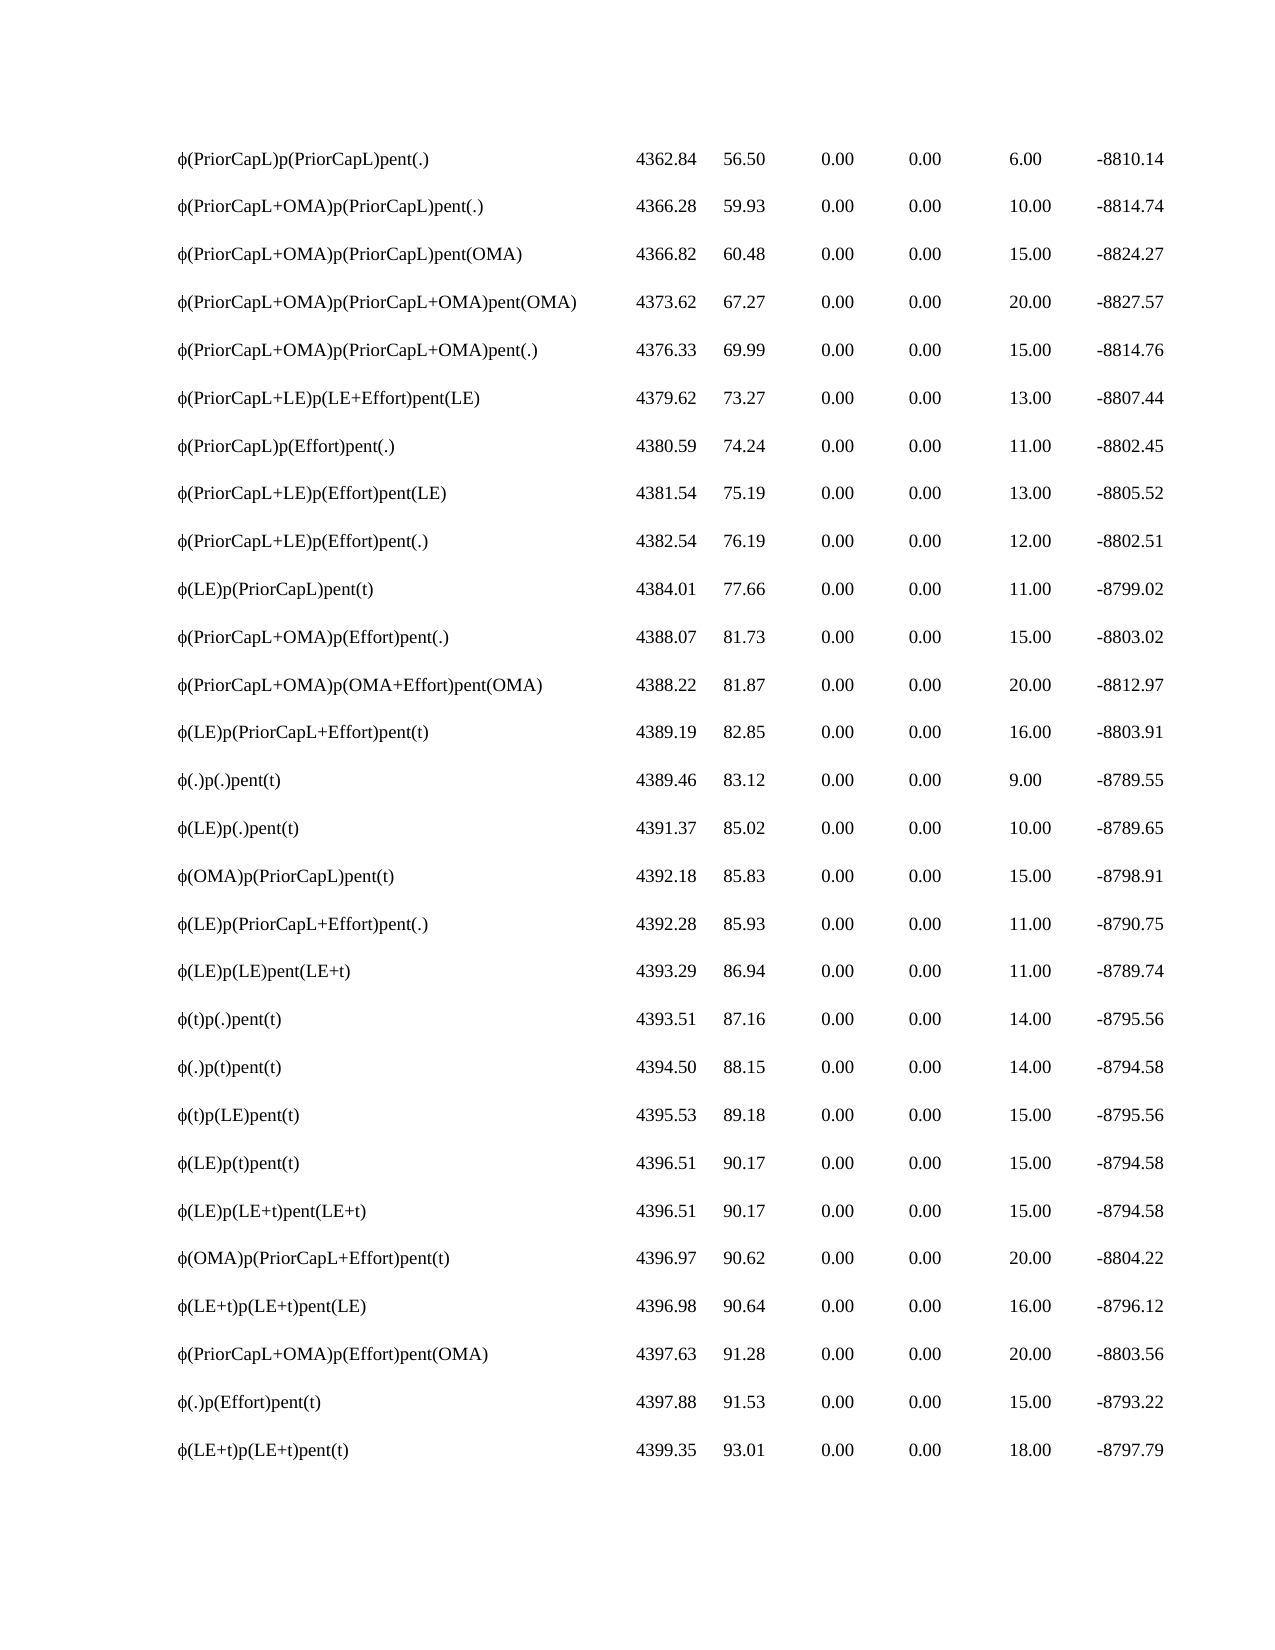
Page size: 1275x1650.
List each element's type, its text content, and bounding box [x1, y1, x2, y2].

table_cell 4382.54 [625, 530, 712, 578]
table_cell 11.00 [998, 578, 1085, 626]
table_cell 11.00 [998, 960, 1085, 1008]
table_cell 14.00 [998, 1008, 1085, 1056]
table_cell 0.00 [897, 243, 998, 291]
table_cell 0.00 [810, 1056, 897, 1104]
table_cell 0.00 [897, 1152, 998, 1199]
table_cell 93.01 [712, 1439, 810, 1486]
table_cell 0.00 [810, 721, 897, 769]
table_cell 0.00 [897, 387, 998, 434]
table_cell 0.00 [810, 148, 897, 195]
table_cell 0.00 [897, 913, 998, 960]
table_cell 75.19 [712, 482, 810, 530]
table_cell 74.24 [712, 435, 810, 482]
table_cell 4384.01 [625, 578, 712, 626]
table_cell 0.00 [897, 291, 998, 339]
table_cell 4392.28 [625, 913, 712, 960]
table_cell 0.00 [897, 1008, 998, 1056]
table_cell 56.50 [712, 148, 810, 195]
table_cell 4393.51 [625, 1008, 712, 1056]
table_cell 15.00 [998, 1200, 1085, 1247]
table_cell 0.00 [810, 1247, 897, 1295]
table_cell 0.00 [810, 674, 897, 721]
table_cell ϕ(t)p(.)pent(t) [166, 1008, 624, 1056]
table_cell -8807.44 [1085, 387, 1188, 434]
table_cell ϕ(PriorCapL+OMA)p(Effort)pent(.) [166, 626, 624, 673]
table_cell 0.00 [810, 1200, 897, 1247]
table_cell ϕ(LE)p(PriorCapL+Effort)pent(t) [166, 721, 624, 769]
table_cell 91.53 [712, 1391, 810, 1438]
table_cell 0.00 [810, 530, 897, 578]
table_cell 4389.19 [625, 721, 712, 769]
table_cell 0.00 [810, 339, 897, 387]
table_cell 0.00 [897, 674, 998, 721]
table_cell 0.00 [897, 195, 998, 243]
table_cell 59.93 [712, 195, 810, 243]
table_cell ϕ(.)p(.)pent(t) [166, 769, 624, 817]
table_cell 67.27 [712, 291, 810, 339]
table_cell 18.00 [998, 1439, 1085, 1486]
table_cell 73.27 [712, 387, 810, 434]
table_cell 0.00 [810, 1104, 897, 1152]
table_cell 4394.50 [625, 1056, 712, 1104]
table_cell ϕ(.)p(Effort)pent(t) [166, 1391, 624, 1438]
table_cell ϕ(PriorCapL)p(Effort)pent(.) [166, 435, 624, 482]
table_cell -8794.58 [1085, 1152, 1188, 1199]
table_cell -8804.22 [1085, 1247, 1188, 1295]
table_cell 15.00 [998, 626, 1085, 673]
table_cell 0.00 [897, 721, 998, 769]
table_cell 0.00 [810, 243, 897, 291]
table_cell 85.83 [712, 865, 810, 913]
table_cell -8795.56 [1085, 1104, 1188, 1152]
table_cell 0.00 [810, 195, 897, 243]
table_cell ϕ(LE)p(PriorCapL)pent(t) [166, 578, 624, 626]
table_cell 0.00 [810, 578, 897, 626]
table_cell 0.00 [897, 1295, 998, 1343]
table_cell 0.00 [810, 291, 897, 339]
table_cell 6.00 [998, 148, 1085, 195]
table_cell -8797.79 [1085, 1439, 1188, 1486]
table_cell 0.00 [897, 865, 998, 913]
table_cell 15.00 [998, 1152, 1085, 1199]
table_cell 16.00 [998, 1295, 1085, 1343]
table_cell ϕ(PriorCapL+OMA)p(PriorCapL)pent(OMA) [166, 243, 624, 291]
table_cell -8789.55 [1085, 769, 1188, 817]
table_cell 13.00 [998, 482, 1085, 530]
table_cell 0.00 [810, 865, 897, 913]
table_cell -8805.52 [1085, 482, 1188, 530]
table_cell 0.00 [897, 435, 998, 482]
table_cell 0.00 [897, 960, 998, 1008]
table_cell ϕ(PriorCapL+LE)p(LE+Effort)pent(LE) [166, 387, 624, 434]
table_cell 4373.62 [625, 291, 712, 339]
table_cell 13.00 [998, 387, 1085, 434]
table_cell 69.99 [712, 339, 810, 387]
table_cell ϕ(LE)p(PriorCapL+Effort)pent(.) [166, 913, 624, 960]
table_cell ϕ(LE)p(LE+t)pent(LE+t) [166, 1200, 624, 1247]
table_cell ϕ(.)p(t)pent(t) [166, 1056, 624, 1104]
table_cell -8799.02 [1085, 578, 1188, 626]
table_cell 16.00 [998, 721, 1085, 769]
table_cell 4389.46 [625, 769, 712, 817]
table_cell ϕ(PriorCapL+LE)p(Effort)pent(.) [166, 530, 624, 578]
table_cell 4366.28 [625, 195, 712, 243]
table_cell 0.00 [897, 769, 998, 817]
table_cell 4395.53 [625, 1104, 712, 1152]
table_cell -8798.91 [1085, 865, 1188, 913]
table_cell 76.19 [712, 530, 810, 578]
table_cell 4362.84 [625, 148, 712, 195]
table_cell -8803.56 [1085, 1343, 1188, 1391]
table_cell ϕ(LE)p(.)pent(t) [166, 817, 624, 865]
table_cell 0.00 [897, 626, 998, 673]
table_cell 90.62 [712, 1247, 810, 1295]
table_cell -8793.22 [1085, 1391, 1188, 1438]
table_cell 4396.51 [625, 1152, 712, 1199]
table_cell 0.00 [897, 148, 998, 195]
table_cell -8789.74 [1085, 960, 1188, 1008]
table_cell -8814.74 [1085, 195, 1188, 243]
table_cell 4388.22 [625, 674, 712, 721]
table_cell -8810.14 [1085, 148, 1188, 195]
table_cell -8803.91 [1085, 721, 1188, 769]
table_cell 0.00 [810, 1343, 897, 1391]
table_cell 11.00 [998, 435, 1085, 482]
table_cell -8796.12 [1085, 1295, 1188, 1343]
table_cell 4396.51 [625, 1200, 712, 1247]
table_cell 4393.29 [625, 960, 712, 1008]
table_cell 83.12 [712, 769, 810, 817]
table_cell ϕ(OMA)p(PriorCapL+Effort)pent(t) [166, 1247, 624, 1295]
table_cell 20.00 [998, 291, 1085, 339]
table_cell 0.00 [810, 1295, 897, 1343]
table_cell 15.00 [998, 865, 1085, 913]
table_cell 88.15 [712, 1056, 810, 1104]
table_cell 20.00 [998, 1247, 1085, 1295]
table_cell -8790.75 [1085, 913, 1188, 960]
table_cell -8794.58 [1085, 1056, 1188, 1104]
table_cell -8814.76 [1085, 339, 1188, 387]
table_cell -8827.57 [1085, 291, 1188, 339]
table_cell 9.00 [998, 769, 1085, 817]
table_cell 4381.54 [625, 482, 712, 530]
table_cell ϕ(PriorCapL+OMA)p(PriorCapL+OMA)pent(OMA) [166, 291, 624, 339]
table_cell 11.00 [998, 913, 1085, 960]
table_cell 4388.07 [625, 626, 712, 673]
table_cell 91.28 [712, 1343, 810, 1391]
table_cell 0.00 [810, 1152, 897, 1199]
table_cell ϕ(LE+t)p(LE+t)pent(LE) [166, 1295, 624, 1343]
table_cell 4397.63 [625, 1343, 712, 1391]
table_cell -8812.97 [1085, 674, 1188, 721]
table_cell ϕ(OMA)p(PriorCapL)pent(t) [166, 865, 624, 913]
table_cell 82.85 [712, 721, 810, 769]
table_cell 20.00 [998, 1343, 1085, 1391]
table_cell 0.00 [810, 817, 897, 865]
table_cell 15.00 [998, 1391, 1085, 1438]
table_cell 0.00 [897, 1439, 998, 1486]
table_cell 0.00 [897, 1200, 998, 1247]
table_cell ϕ(PriorCapL+OMA)p(OMA+Effort)pent(OMA) [166, 674, 624, 721]
table_cell 81.73 [712, 626, 810, 673]
table_cell 81.87 [712, 674, 810, 721]
table_cell 0.00 [810, 913, 897, 960]
table_cell 60.48 [712, 243, 810, 291]
table_cell 12.00 [998, 530, 1085, 578]
table_cell 15.00 [998, 1104, 1085, 1152]
table_cell ϕ(PriorCapL)p(PriorCapL)pent(.) [166, 148, 624, 195]
table_cell 0.00 [810, 960, 897, 1008]
table_cell 20.00 [998, 674, 1085, 721]
table_cell 4399.35 [625, 1439, 712, 1486]
table_cell 90.64 [712, 1295, 810, 1343]
table_cell 0.00 [810, 435, 897, 482]
table_cell -8789.65 [1085, 817, 1188, 865]
table_cell 0.00 [810, 387, 897, 434]
table_cell 90.17 [712, 1152, 810, 1199]
table_cell -8824.27 [1085, 243, 1188, 291]
table_cell 85.02 [712, 817, 810, 865]
table_cell -8794.58 [1085, 1200, 1188, 1247]
table_cell ϕ(PriorCapL+LE)p(Effort)pent(LE) [166, 482, 624, 530]
table_cell ϕ(PriorCapL+OMA)p(PriorCapL+OMA)pent(.) [166, 339, 624, 387]
table_cell 0.00 [897, 339, 998, 387]
table_cell 0.00 [810, 482, 897, 530]
table_cell 0.00 [897, 1343, 998, 1391]
table_cell 0.00 [897, 1247, 998, 1295]
table_cell 4397.88 [625, 1391, 712, 1438]
table_cell 4396.98 [625, 1295, 712, 1343]
table_cell -8802.51 [1085, 530, 1188, 578]
table_cell 86.94 [712, 960, 810, 1008]
table_cell 4396.97 [625, 1247, 712, 1295]
table_cell 4391.37 [625, 817, 712, 865]
table_cell 90.17 [712, 1200, 810, 1247]
table_cell 15.00 [998, 243, 1085, 291]
table_cell 0.00 [897, 817, 998, 865]
table_cell 0.00 [810, 1439, 897, 1486]
table_cell 87.16 [712, 1008, 810, 1056]
table_cell 85.93 [712, 913, 810, 960]
table_cell ϕ(LE)p(t)pent(t) [166, 1152, 624, 1199]
table_cell 4379.62 [625, 387, 712, 434]
table_cell 0.00 [897, 578, 998, 626]
table_cell 89.18 [712, 1104, 810, 1152]
table_cell -8795.56 [1085, 1008, 1188, 1056]
table_cell 14.00 [998, 1056, 1085, 1104]
table_cell 0.00 [897, 1056, 998, 1104]
table_cell 4380.59 [625, 435, 712, 482]
table_cell 77.66 [712, 578, 810, 626]
table_cell 10.00 [998, 817, 1085, 865]
table_cell 10.00 [998, 195, 1085, 243]
table_cell 4392.18 [625, 865, 712, 913]
table_cell ϕ(t)p(LE)pent(t) [166, 1104, 624, 1152]
table_cell 4376.33 [625, 339, 712, 387]
table_cell 4366.82 [625, 243, 712, 291]
table_cell 0.00 [897, 482, 998, 530]
table_cell ϕ(LE+t)p(LE+t)pent(t) [166, 1439, 624, 1486]
table_cell 0.00 [897, 530, 998, 578]
table_cell 0.00 [897, 1104, 998, 1152]
table_cell 0.00 [810, 626, 897, 673]
table_cell 0.00 [810, 1391, 897, 1438]
table_cell 0.00 [810, 769, 897, 817]
table_cell 0.00 [810, 1008, 897, 1056]
table_cell -8802.45 [1085, 435, 1188, 482]
table_cell ϕ(LE)p(LE)pent(LE+t) [166, 960, 624, 1008]
table_cell 0.00 [897, 1391, 998, 1438]
table_cell -8803.02 [1085, 626, 1188, 673]
table_cell 15.00 [998, 339, 1085, 387]
table_cell ϕ(PriorCapL+OMA)p(PriorCapL)pent(.) [166, 195, 624, 243]
table_cell ϕ(PriorCapL+OMA)p(Effort)pent(OMA) [166, 1343, 624, 1391]
